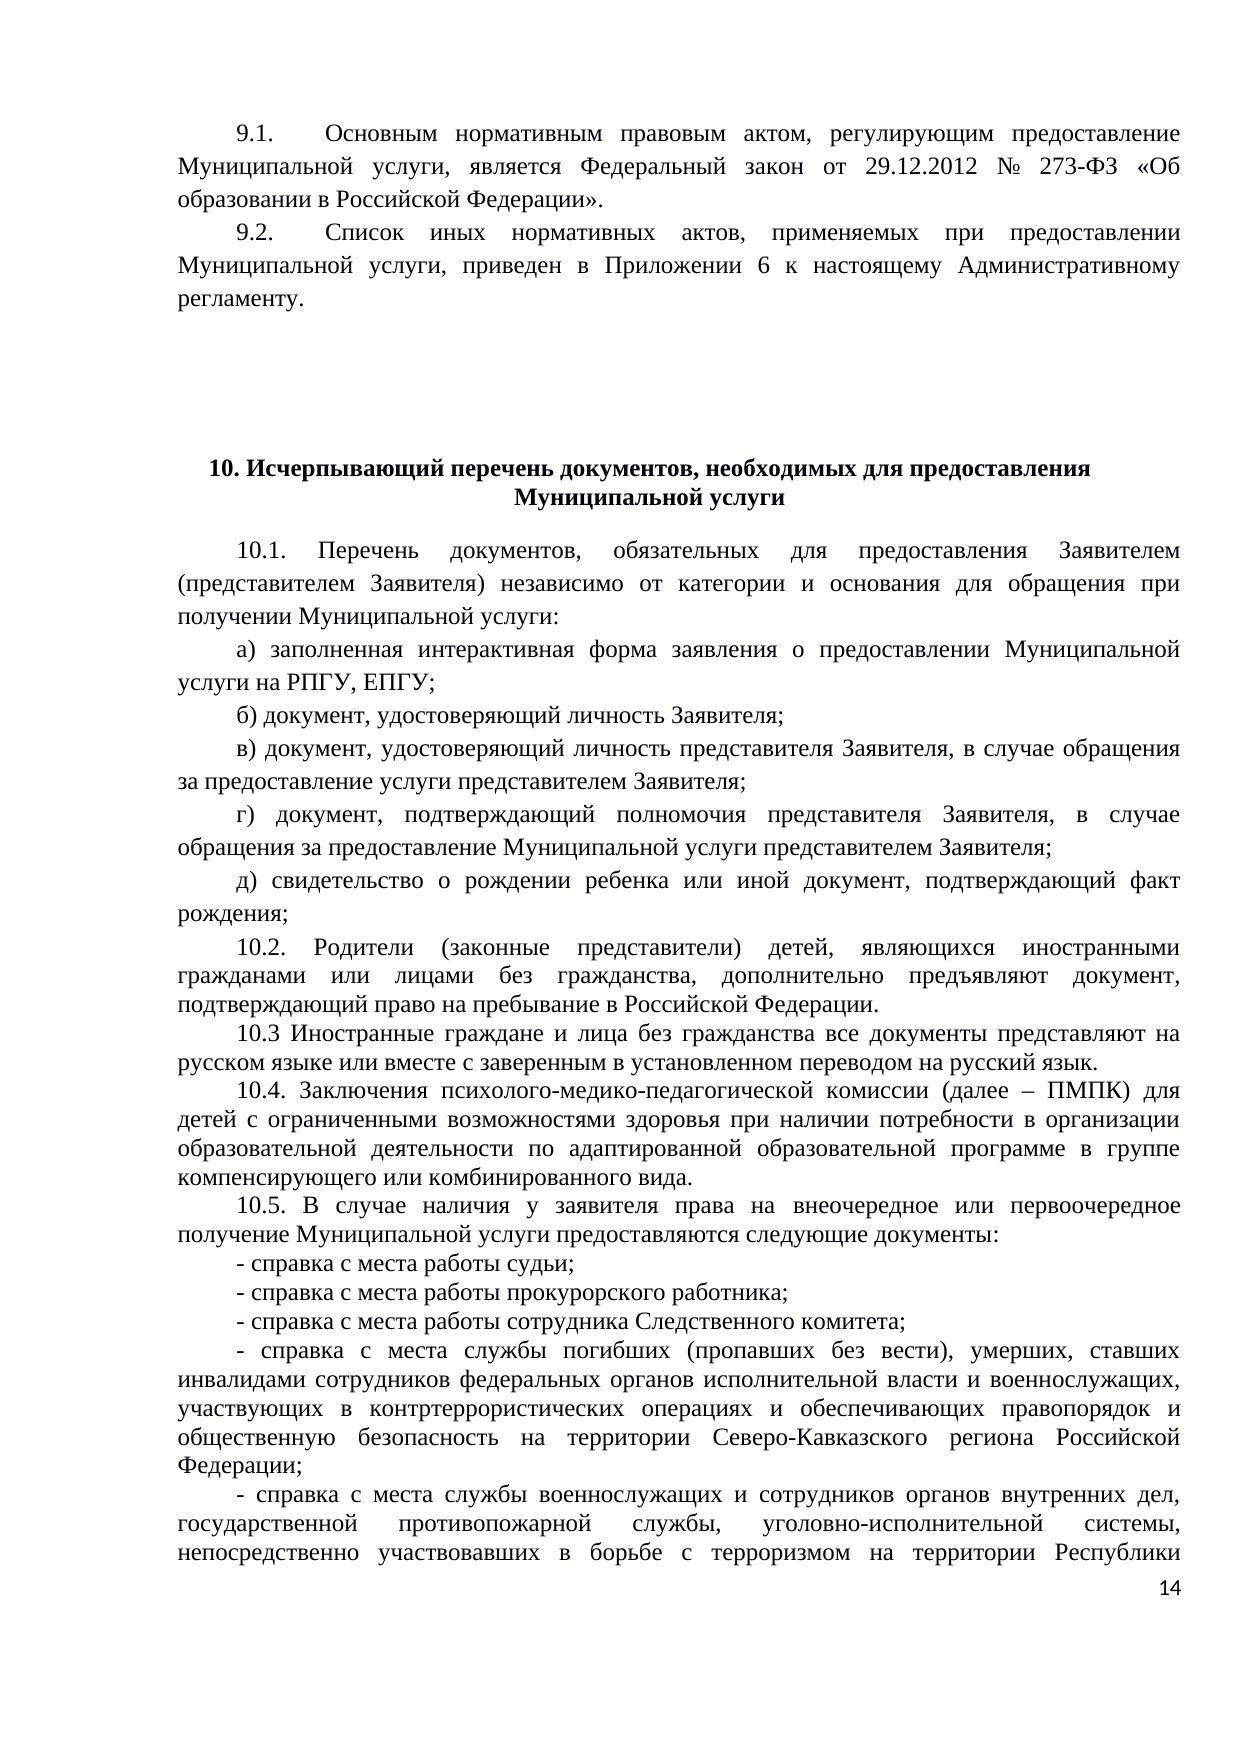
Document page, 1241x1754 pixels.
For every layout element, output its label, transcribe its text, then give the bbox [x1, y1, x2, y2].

text - справка с места работы судьи; [177, 1248, 1181, 1277]
text б) документ, удостоверяющий личность Заявителя; [177, 700, 1181, 729]
text - справка с места службы погибших (пропавших без вести), умерших, ставших инвалидами сотрудников федеральных органов исполнительной власти и военнослужащих, участвующих в контртеррористических операциях и обеспечивающих правопорядок и общественную безопасность на территории Северо-Кавказского региона Российской Федерации; [177, 1335, 1181, 1479]
text - справка с места работы прокурорского работника; [177, 1277, 1181, 1306]
text а) заполненная интерактивная форма заявления о предоставлении Муниципальной услуги на РПГУ, ЕПГУ; [177, 634, 1181, 696]
text 10.3 Иностранные граждане и лица без гражданства все документы представляют на русском языке или вместе с заверенным в установленном переводом на русский язык. [177, 1018, 1181, 1075]
text 10.5. В случае наличия у заявителя права на внеочередное или первоочередное получение Муниципальной услуги предоставляются следующие документы: [177, 1190, 1181, 1248]
text 10.2. Родители (законные представители) детей, являющихся иностранными гражданами или лицами без гражданства, дополнительно предъявляют документ, подтверждающий право на пребывание в Российской Федерации. [177, 932, 1181, 1018]
list Основным нормативным правовым актом, регулирующим предоставление Муниципальной услуги, является Федеральный закон от 29.12.2012 № 273-ФЗ «Об образовании в Российской Федерации». [177, 118, 1181, 213]
text г) документ, подтверждающий полномочия представителя Заявителя, в случае обращения за предоставление Муниципальной услуги представителем Заявителя; [177, 799, 1181, 861]
text 10.4. Заключения психолого-медико-педагогической комиссии (далее – ПМПК) для детей с ограниченными возможностями здоровья при наличии потребности в организации образовательной деятельности по адаптированной образовательной программе в группе компенсирующего или комбинированного вида. [177, 1075, 1181, 1190]
text д) свидетельство о рождении ребенка или иной документ, подтверждающий факт рождения; [177, 866, 1181, 927]
text 10.1. Перечень документов, обязательных для предоставления Заявителем (представителем Заявителя) независимо от категории и основания для обращения при получении Муниципальной услуги: [177, 535, 1181, 630]
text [177, 1479, 1181, 1566]
text 10. Исчерпывающий перечень документов, необходимых для предоставления Муниципальной услуги [177, 453, 1122, 510]
list Список иных нормативных актов, применяемых при предоставлении Муниципальной услуги, приведен в Приложении 6 к настоящему Административному регламенту. [177, 217, 1181, 312]
text - справка с места работы сотрудника Следственного комитета; [177, 1306, 1181, 1334]
text в) документ, удостоверяющий личность представителя Заявителя, в случае обращения за предоставление услуги представителем Заявителя; [177, 733, 1181, 795]
